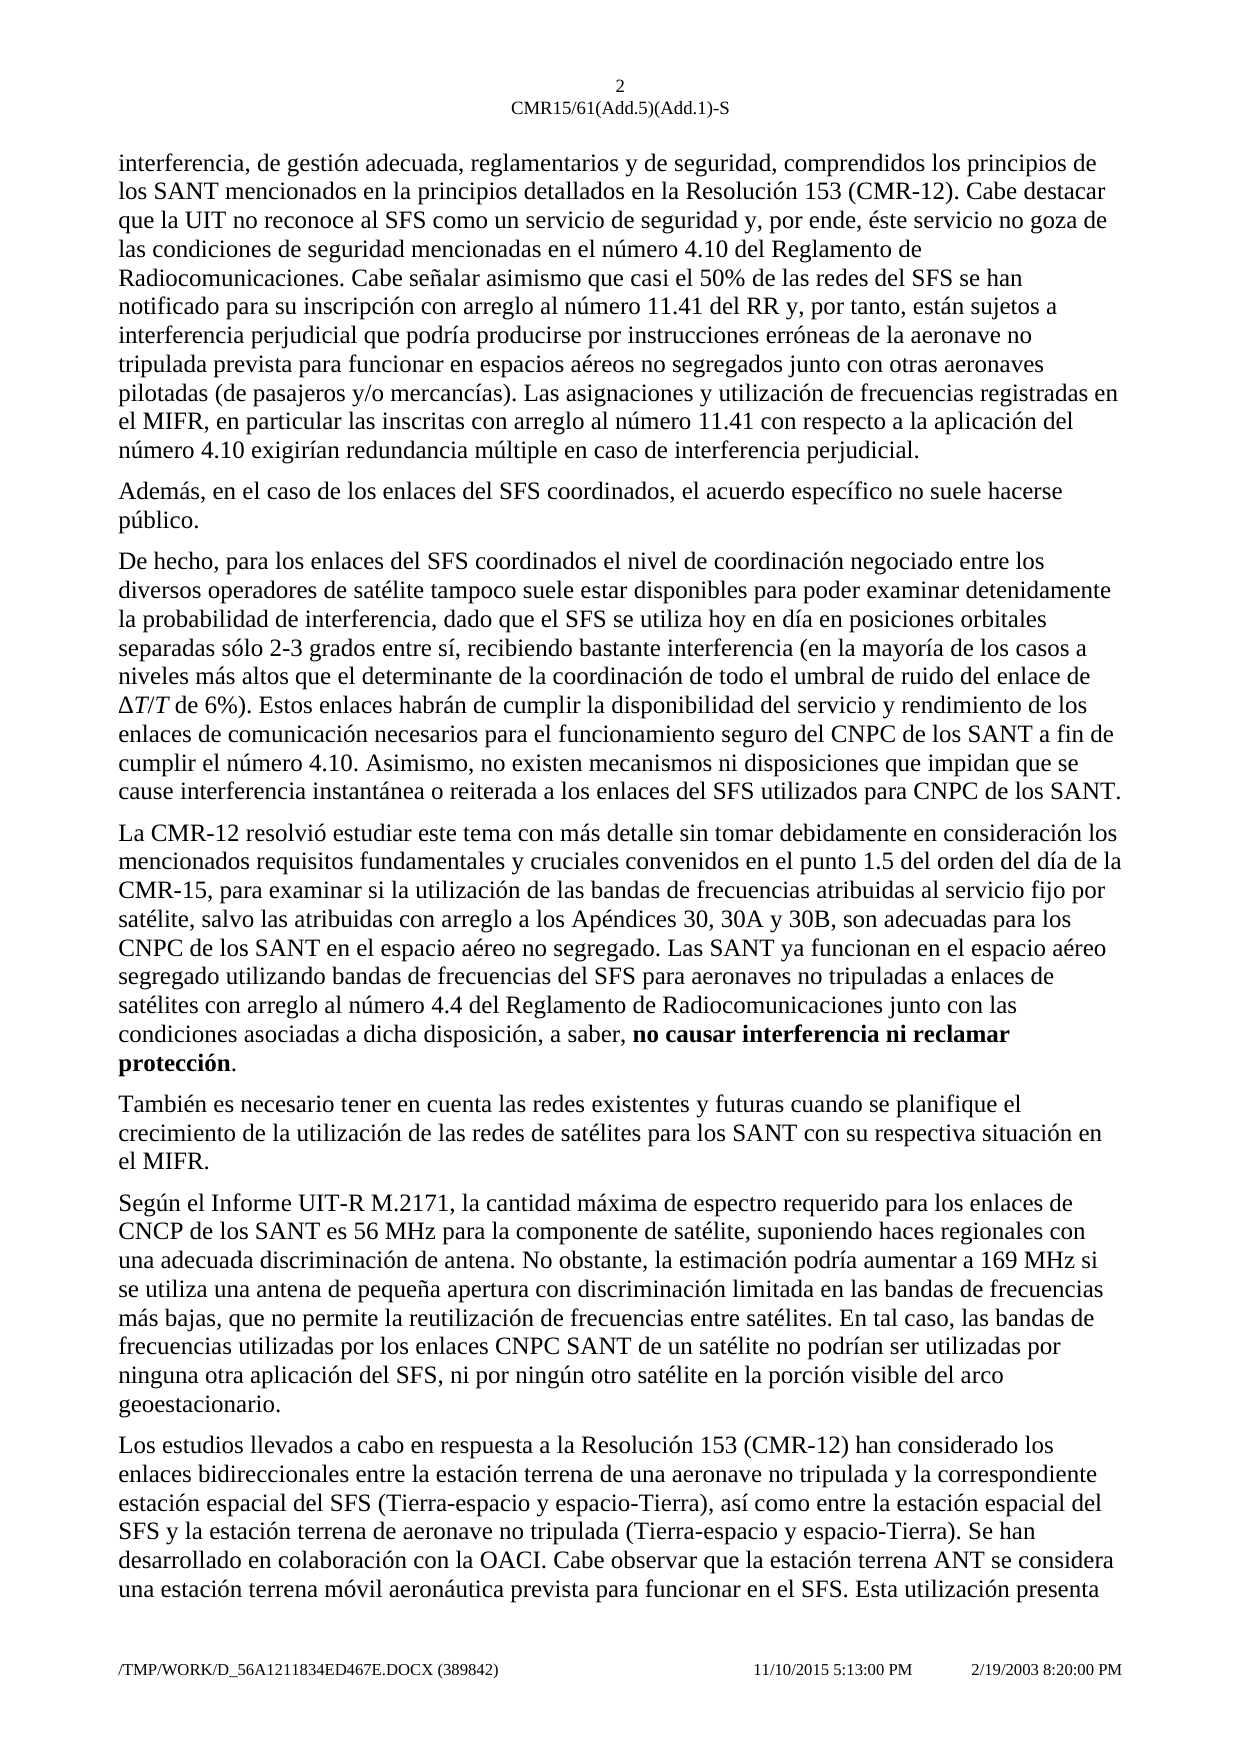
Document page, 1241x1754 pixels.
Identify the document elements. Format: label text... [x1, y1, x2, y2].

text Según el Informe UIT-R M.2171, la cantidad máxima de espectro requerido para los enlaces de CNCP de los SANT es 56 MHz para la componente de satélite, suponiendo haces regionales con una adecuada discriminación de antena. No obstante, la estimación podría aumentar a 169 MHz si se utiliza una antena de pequeña apertura con discriminación limitada en las bandas de frecuencias más bajas, que no permite la reutilización de frecuencias entre satélites. En tal caso, las bandas de frecuencias utilizadas por los enlaces CNPC SANT de un satélite no podrían ser utilizadas por ninguna otra aplicación del SFS, ni por ningún otro satélite en la porción visible del arco geoestacionario. [118, 1188, 1122, 1418]
text Además, en el caso de los enlaces del SFS coordinados, el acuerdo específico no suele hacerse público. [118, 476, 1122, 534]
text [118, 1430, 1122, 1603]
text También es necesario tener en cuenta las redes existentes y futuras cuando se planifique el crecimiento de la utilización de las redes de satélites para los SANT con su respectiva situación en el MIFR. [118, 1089, 1122, 1175]
text La CMR-12 resolvió estudiar este tema con más detalle sin tomar debidamente en consideración los mencionados requisitos fundamentales y cruciales convenidos en el punto 1.5 del orden del día de la CMR-15, para examinar si la utilización de las bandas de frecuencias atribuidas al servicio fijo por satélite, salvo las atribuidas con arreglo a los Apéndices 30, 30A y 30B, son adecuadas para los CNPC de los SANT en el espacio aéreo no segregado. Las SANT ya funcionan en el espacio aéreo segregado utilizando bandas de frecuencias del SFS para aeronaves no tripuladas a enlaces de satélites con arreglo al número 4.4 del Reglamento de Radiocomunicaciones junto con las condiciones asociadas a dicha disposición, a saber, no causar interferencia ni reclamar protección. [118, 818, 1122, 1076]
text De hecho, para los enlaces del SFS coordinados el nivel de coordinación negociado entre los diversos operadores de satélite tampoco suele estar disponibles para poder examinar detenidamente la probabilidad de interferencia, dado que el SFS se utiliza hoy en día en posiciones orbitales separadas sólo 2-3 grados entre sí, recibiendo bastante interferencia (en la mayoría de los casos a niveles más altos que el determinante de la coordinación de todo el umbral de ruido del enlace de ∆T/T de 6%). Estos enlaces habrán de cumplir la disponibilidad del servicio y rendimiento de los enlaces de comunicación necesarios para el funcionamiento seguro del CNPC de los SANT a fin de cumplir el número 4.10. Asimismo, no existen mecanismos ni disposiciones que impidan que se cause interferencia instantánea o reiterada a los enlaces del SFS utilizados para CNPC de los SANT. [118, 546, 1122, 805]
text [118, 148, 1122, 464]
